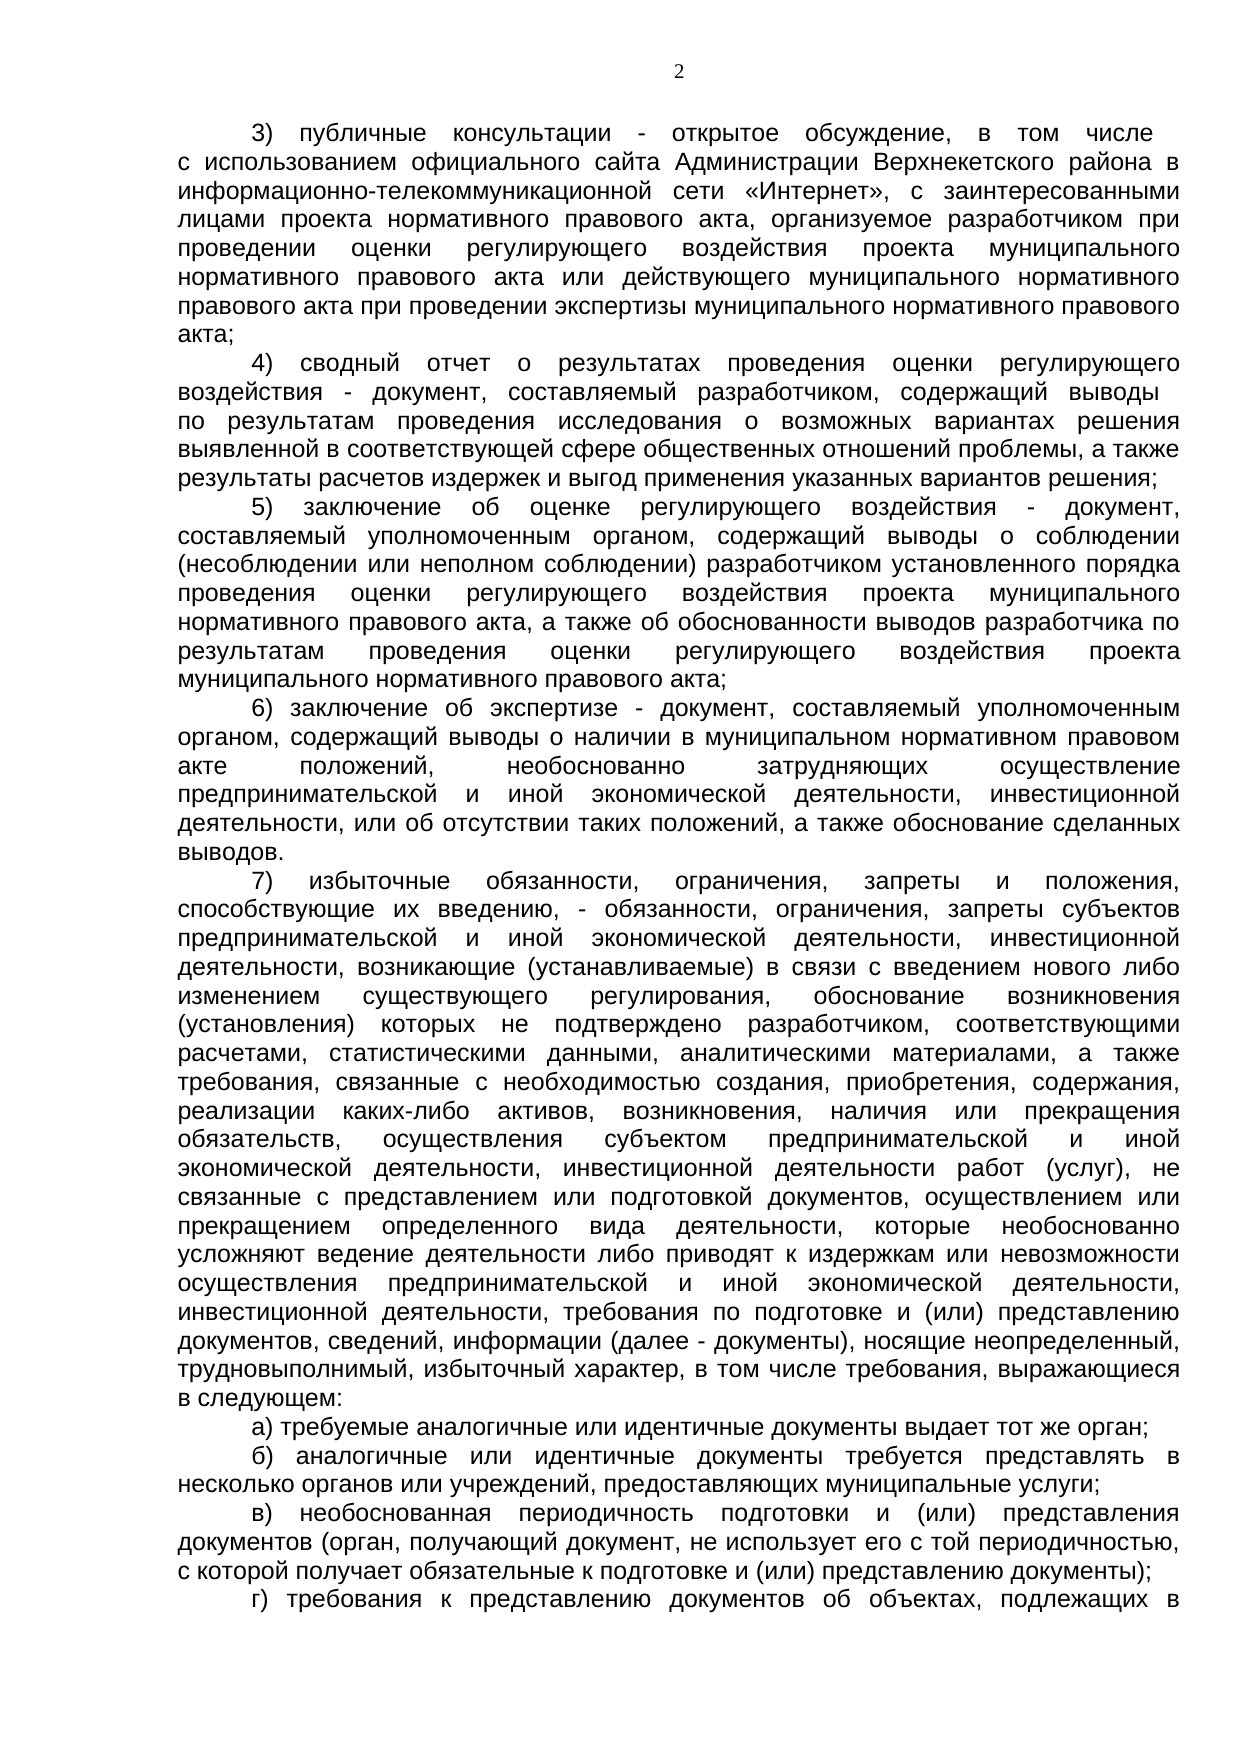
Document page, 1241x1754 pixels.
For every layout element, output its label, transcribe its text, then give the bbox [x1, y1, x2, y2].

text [177, 1584, 1181, 1613]
text б) аналогичные или идентичные документы требуется представлять в несколько органов или учреждений, предоставляющих муниципальные услуги; [177, 1441, 1181, 1498]
text 5) заключение об оценке регулирующего воздействия - документ, составляемый уполномоченным органом, содержащий выводы о соблюдении (несоблюдении или неполном соблюдении) разработчиком установленного порядка проведения оценки регулирующего воздействия проекта муниципального нормативного правового акта, а также об обоснованности выводов разработчика по результатам проведения оценки регулирующего воздействия проекта муниципального нормативного правового акта; [177, 492, 1181, 693]
text 4) сводный отчет о результатах проведения оценки регулирующего воздействия - документ, составляемый разработчиком, содержащий выводы по результатам проведения исследования о возможных вариантах решения выявленной в соответствующей сфере общественных отношений проблемы, а также результаты расчетов издержек и выгод применения указанных вариантов решения; [177, 348, 1181, 492]
text 6) заключение об экспертизе - документ, составляемый уполномоченным органом, содержащий выводы о наличии в муниципальном нормативном правовом акте положений, необоснованно затрудняющих осуществление предпринимательской и иной экономической деятельности, инвестиционной деятельности, или об отсутствии таких положений, а также обоснование сделанных выводов. [177, 693, 1181, 866]
text 3) публичные консультации - открытое обсуждение, в том числе с использованием официального сайта Администрации Верхнекетского района в информационно-телекоммуникационной сети «Интернет», с заинтересованными лицами проекта нормативного правового акта, организуемое разработчиком при проведении оценки регулирующего воздействия проекта муниципального нормативного правового акта или действующего муниципального нормативного правового акта при проведении экспертизы муниципального нормативного правового акта; [177, 118, 1181, 348]
text 7) избыточные обязанности, ограничения, запреты и положения, способствующие их введению, - обязанности, ограничения, запреты субъектов предпринимательской и иной экономической деятельности, инвестиционной деятельности, возникающие (устанавливаемые) в связи с введением нового либо изменением существующего регулирования, обоснование возникновения (установления) которых не подтверждено разработчиком, соответствующими расчетами, статистическими данными, аналитическими материалами, а также требования, связанные с необходимостью создания, приобретения, содержания, реализации каких-либо активов, возникновения, наличия или прекращения обязательств, осуществления субъектом предпринимательской и иной экономической деятельности, инвестиционной деятельности работ (услуг), не связанные с представлением или подготовкой документов, осуществлением или прекращением определенного вида деятельности, которые необоснованно усложняют ведение деятельности либо приводят к издержкам или невозможности осуществления предпринимательской и иной экономической деятельности, инвестиционной деятельности, требования по подготовке и (или) представлению документов, сведений, информации (далее - документы), носящие неопределенный, трудновыполнимый, избыточный характер, в том числе требования, выражающиеся в следующем: [177, 866, 1181, 1412]
text а) требуемые аналогичные или идентичные документы выдает тот же орган; [177, 1412, 1181, 1441]
text в) необоснованная периодичность подготовки и (или) представления документов (орган, получающий документ, не использует его с той периодичностью, с которой получает обязательные к подготовке и (или) представлению документы); [177, 1498, 1181, 1584]
